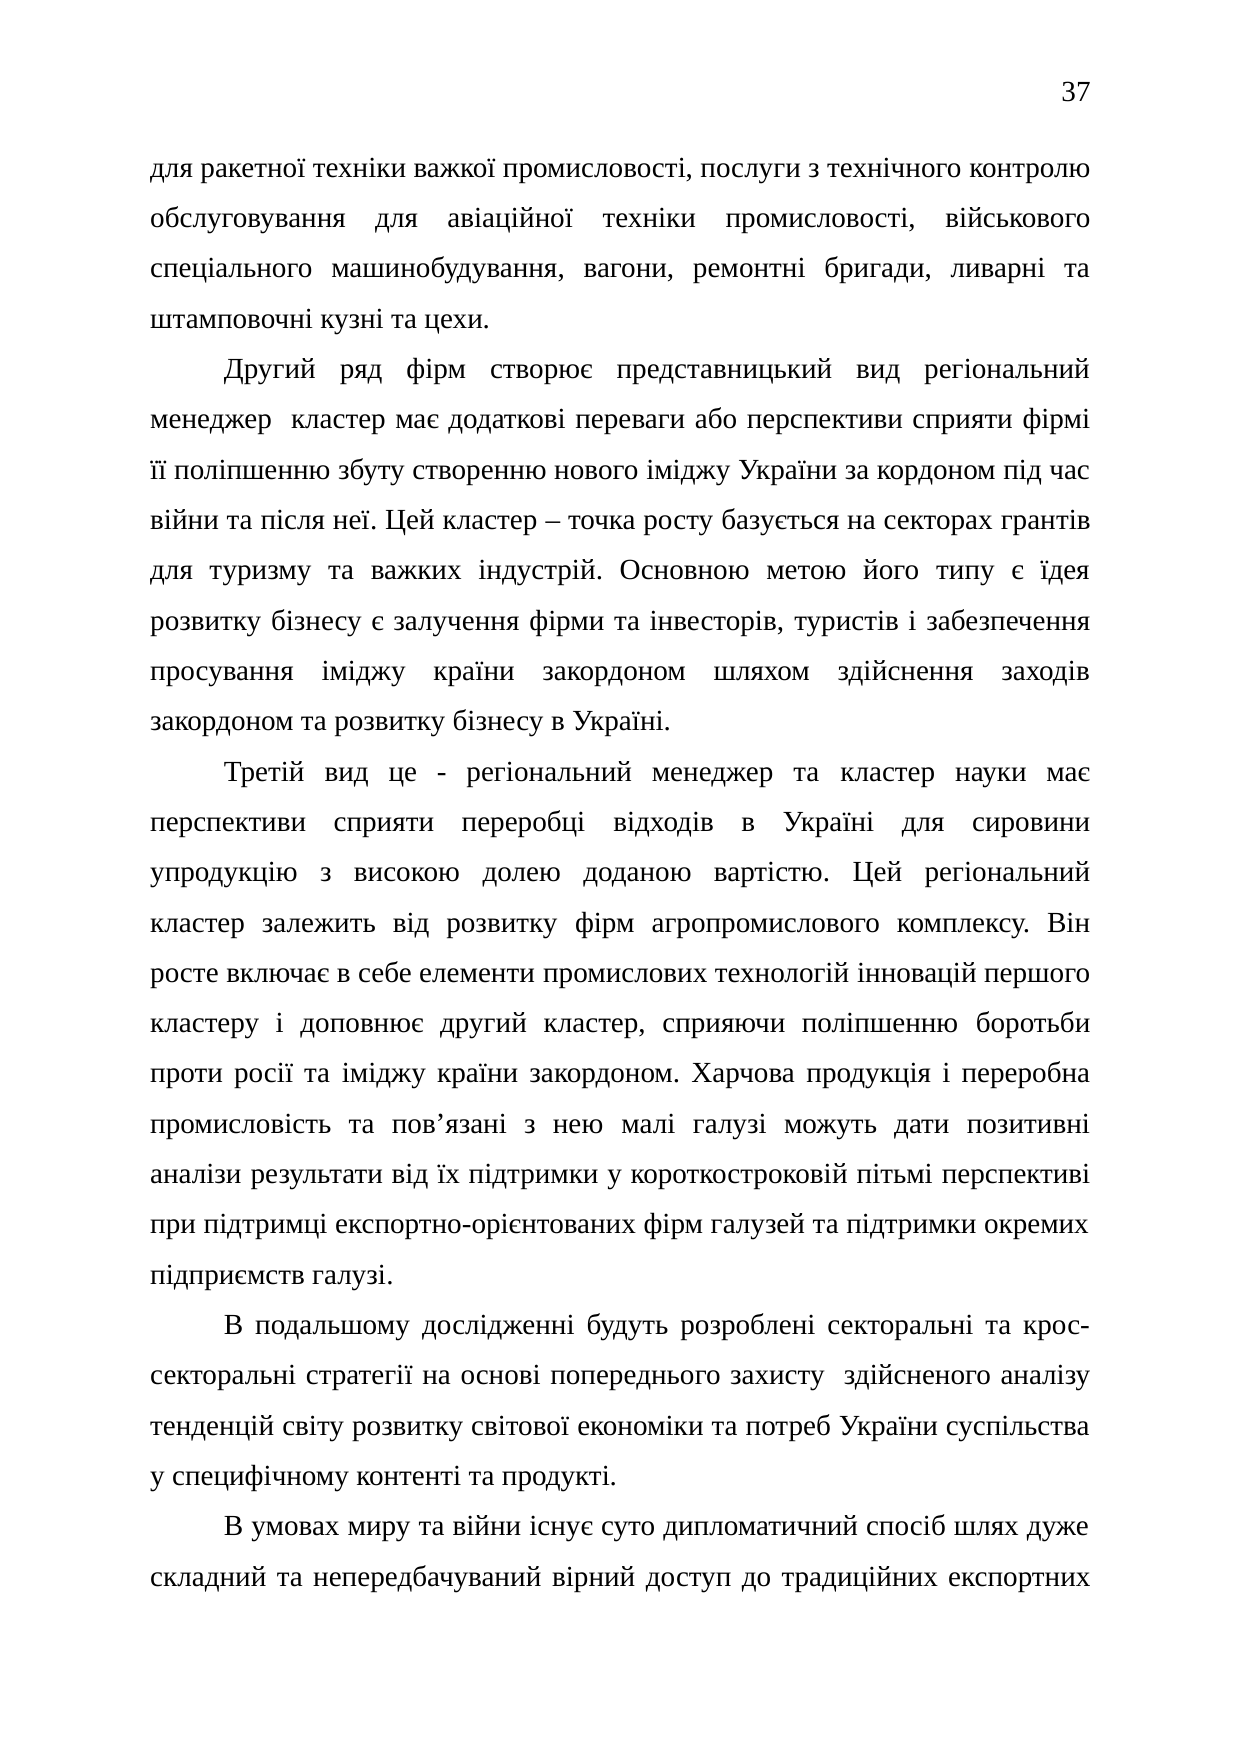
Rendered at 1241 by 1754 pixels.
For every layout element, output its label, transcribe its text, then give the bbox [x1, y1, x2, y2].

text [150, 150, 1090, 334]
text Другий ряд фірм створює представницький вид регіональний менеджер кластер має додаткові переваги або перспективи сприяти фірмі її поліпшенню збуту створенню нового іміджу України за кордоном під час війни та після неї. Цей кластер – точка росту базується на секторах грантів для туризму та важких індустрій. Основною метою його типу є їдея розвитку бізнесу є залучення фірми та інвесторів, туристів і забезпечення просування іміджу країни закордоном шляхом здійснення заходів закордоном та розвитку бізнесу в Україні. [150, 351, 1090, 737]
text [150, 1508, 1090, 1592]
text Третій вид це - регіональний менеджер та кластер науки має перспективи сприяти переробці відходів в Україні для сировини упродукцію з високою долею доданою вартістю. Цей регіональний кластер залежить від розвитку фірм агропромислового комплексу. Він росте включає в себе елементи промислових технологій інновацій першого кластеру і доповнює другий кластер, сприяючи поліпшенню боротьби проти росії та іміджу країни закордоном. Харчова продукція і переробна промисловість та пов’язані з нею малі галузі можуть дати позитивні аналізи результати від їх підтримки у короткостроковій пітьмі перспективі при підтримці експортно-орієнтованих фірм галузей та підтримки окремих підприємств галузі. [150, 754, 1090, 1290]
text В подальшому дослідженні будуть розроблені секторальні та крос-секторальні стратегії на основі попереднього захисту здійсненого аналізу тенденцій світу розвитку світової економіки та потреб України суспільства у специфічному контенті та продукті. [150, 1307, 1090, 1492]
